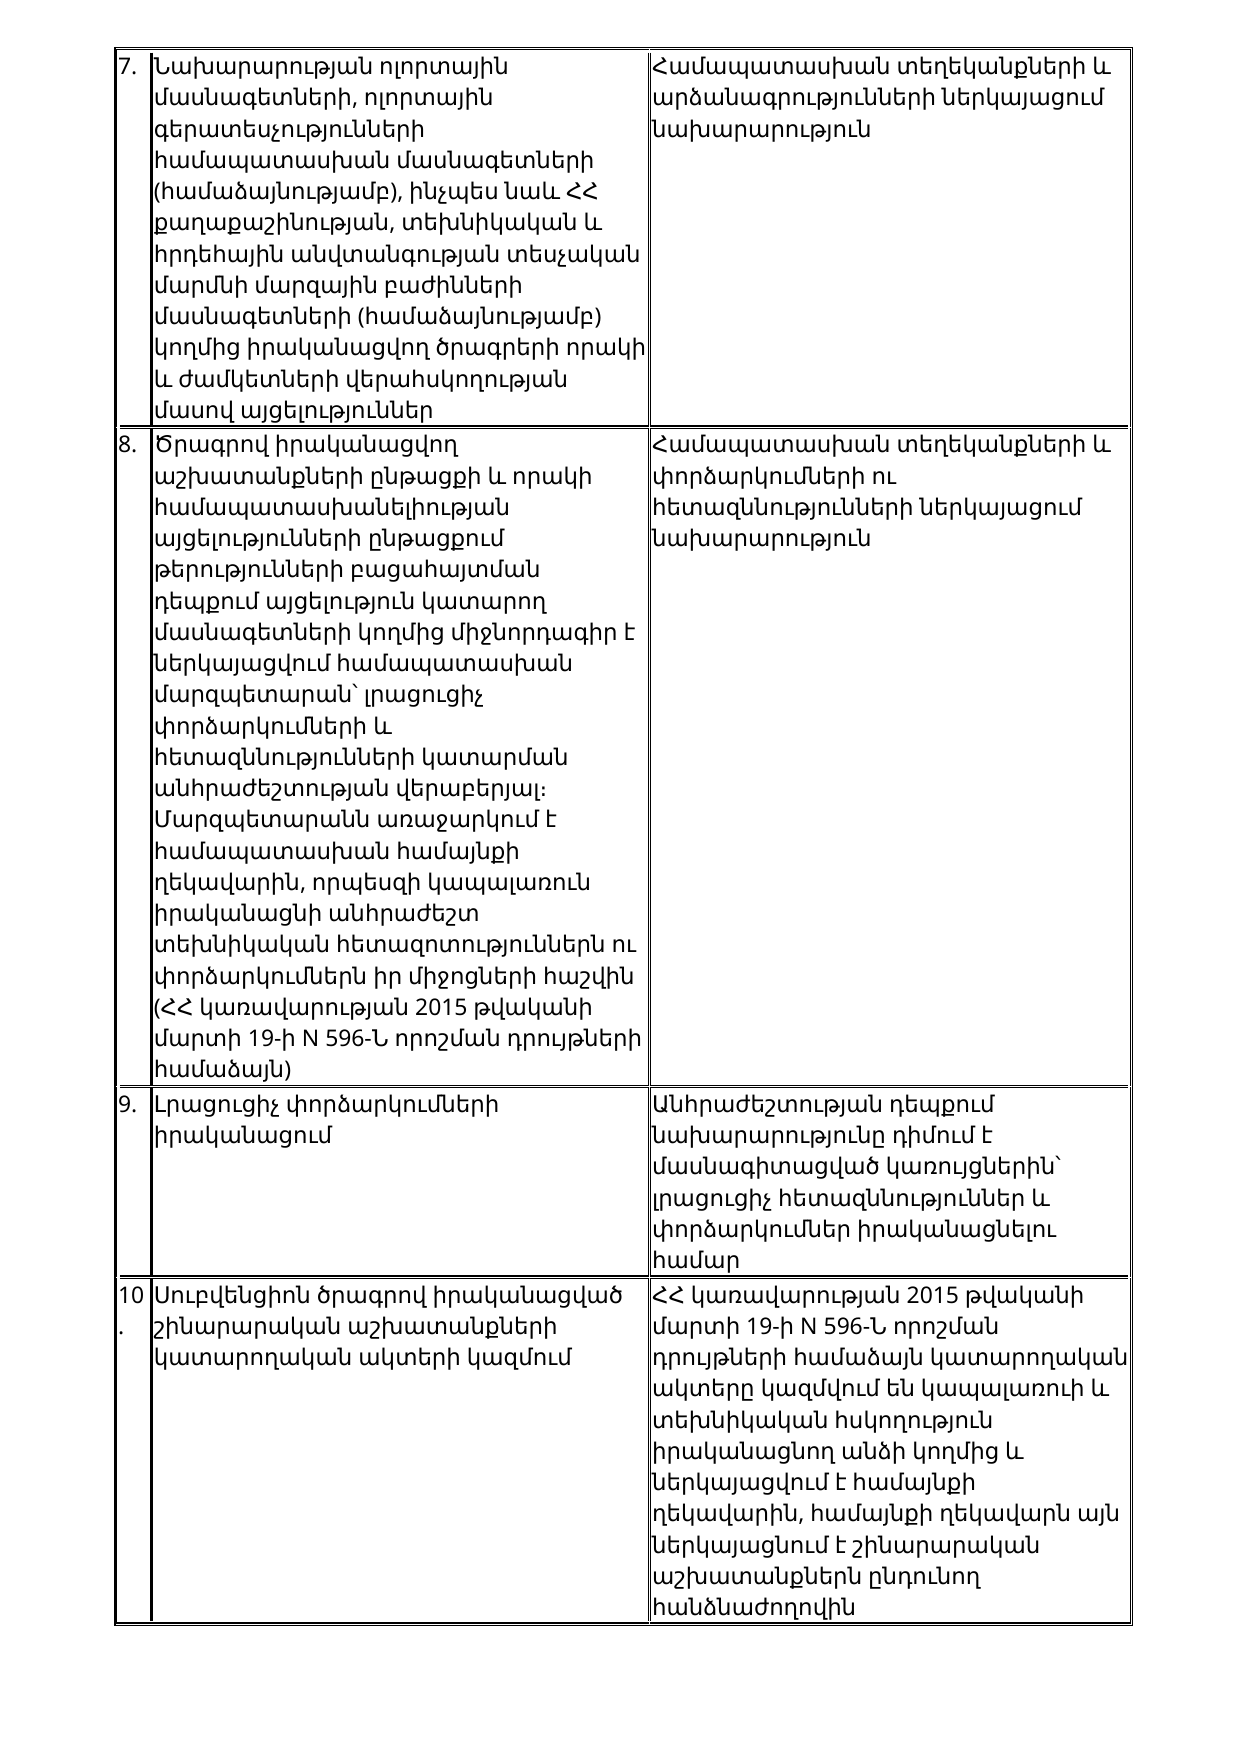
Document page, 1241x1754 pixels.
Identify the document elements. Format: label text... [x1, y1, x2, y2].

table_cell 9. [117, 1085, 150, 1275]
table_cell Սուբվենցիոն ծրագրով իրականացված շինարարական աշխատանքների կատարողական ակտերի կազմում [151, 1279, 649, 1622]
table_cell Համապատասխան տեղեկանքների և փորձարկումների ու հետազննությունների ներկայացում նախարարություն [651, 425, 1130, 1084]
table_cell 8. [117, 425, 150, 1084]
table_cell 10. [117, 1275, 151, 1622]
table_cell Ծրագրով իրականացվող աշխատանքների ընթացքի և որակի համապատասխանելիության այցելությունների ընթացքում թերությունների բացահայտման դեպքում այցելություն կատարող մասնագետների կողմից միջնորդագիր է ներկայացվում համապատասխան մարզպետարան՝ լրացուցիչ փորձարկումների և հետազննությունների կատարման անհրաժեշտության վերաբերյալ։ Մարզպետարանն առաջարկում է համապատասխան համայնքի ղեկավարին, որպեսզի կապալառուն իրականացնի անհրաժեշտ տեխնիկական հետազոտություններն ու փորձարկումներն իր միջոցների հաշվին (ՀՀ կառավարության 2015 թվականի մարտի 19-ի N 596-Ն որոշման դրույթների համաձայն) [153, 429, 648, 1084]
table_cell Լրացուցիչ փորձարկումների իրականացում [153, 1088, 648, 1275]
table_cell Նախարարության ոլորտային մասնագետների, ոլորտային գերատեսչությունների համապատասխան մասնագետների (համաձայնությամբ), ինչպես նաև ՀՀ քաղաքաշինության, տեխնիկական և հրդեհային անվտանգության տեսչական մարմնի մարզային բաժինների մասնագետների (համաձայնությամբ) կողմից իրականացվող ծրագրերի որակի և ժամկետների վերահսկողության մասով այցելություններ [151, 50, 649, 425]
table_cell 7. [117, 50, 151, 425]
table_cell ՀՀ կառավարության 2015 թվականի մարտի 19-ի N 596-Ն որոշման դրույթների համաձայն կատարողական ակտերը կազմվում են կապալառուի և տեխնիկական հսկողություն իրականացնող անձի կողմից և ներկայացվում է համայնքի ղեկավարին, hամայնքի ղեկավարն այն ներկայացնում է շինարարական աշխատանքներն ընդունող հանձնաժողովին [650, 1275, 1130, 1622]
table_cell Համապատասխան տեղեկանքների և արձանագրությունների ներկայացում նախարարություն [650, 50, 1130, 425]
table_cell Անհրաժեշտության դեպքում նախարարությունը դիմում է մասնագիտացված կառույցներին՝ լրացուցիչ հետազննություններ և փորձարկումներ իրականացնելու համար [651, 1085, 1130, 1275]
